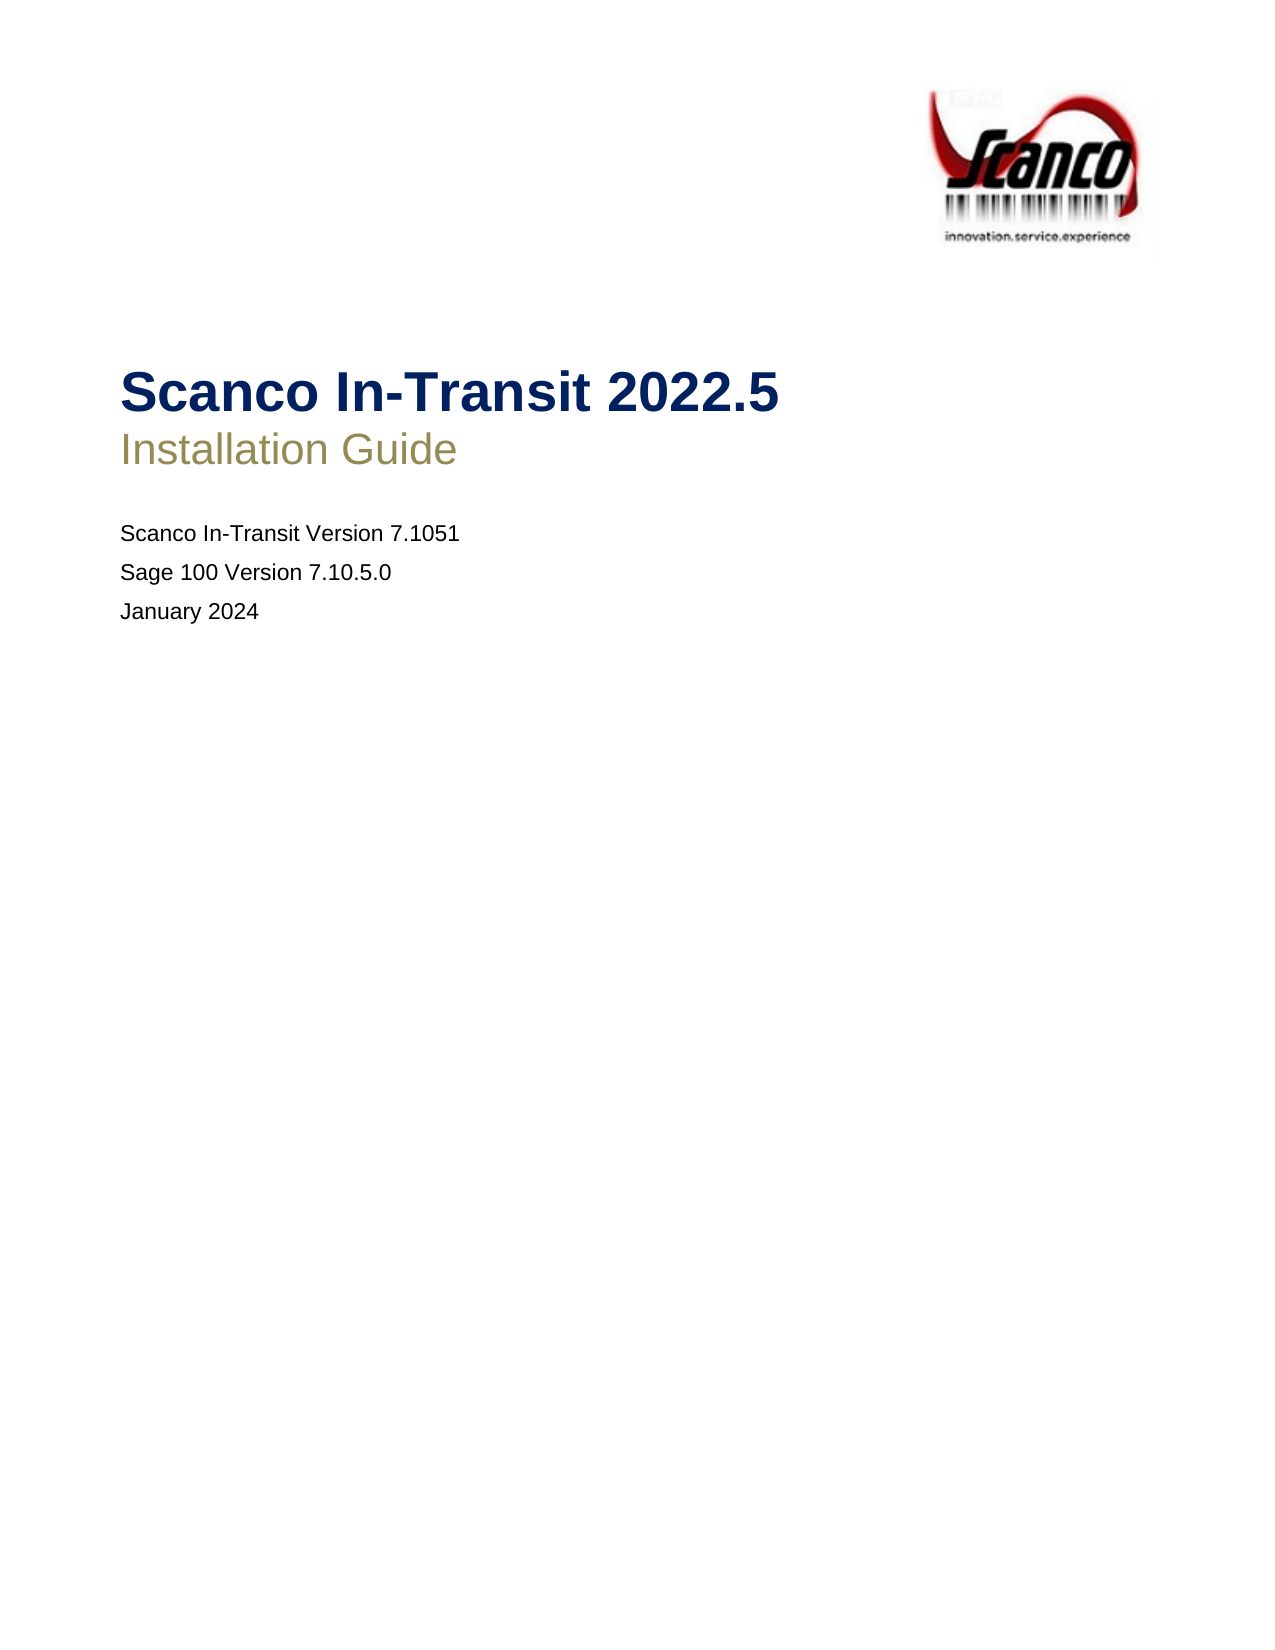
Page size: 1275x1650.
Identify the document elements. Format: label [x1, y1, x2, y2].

picture [915, 79, 1170, 260]
